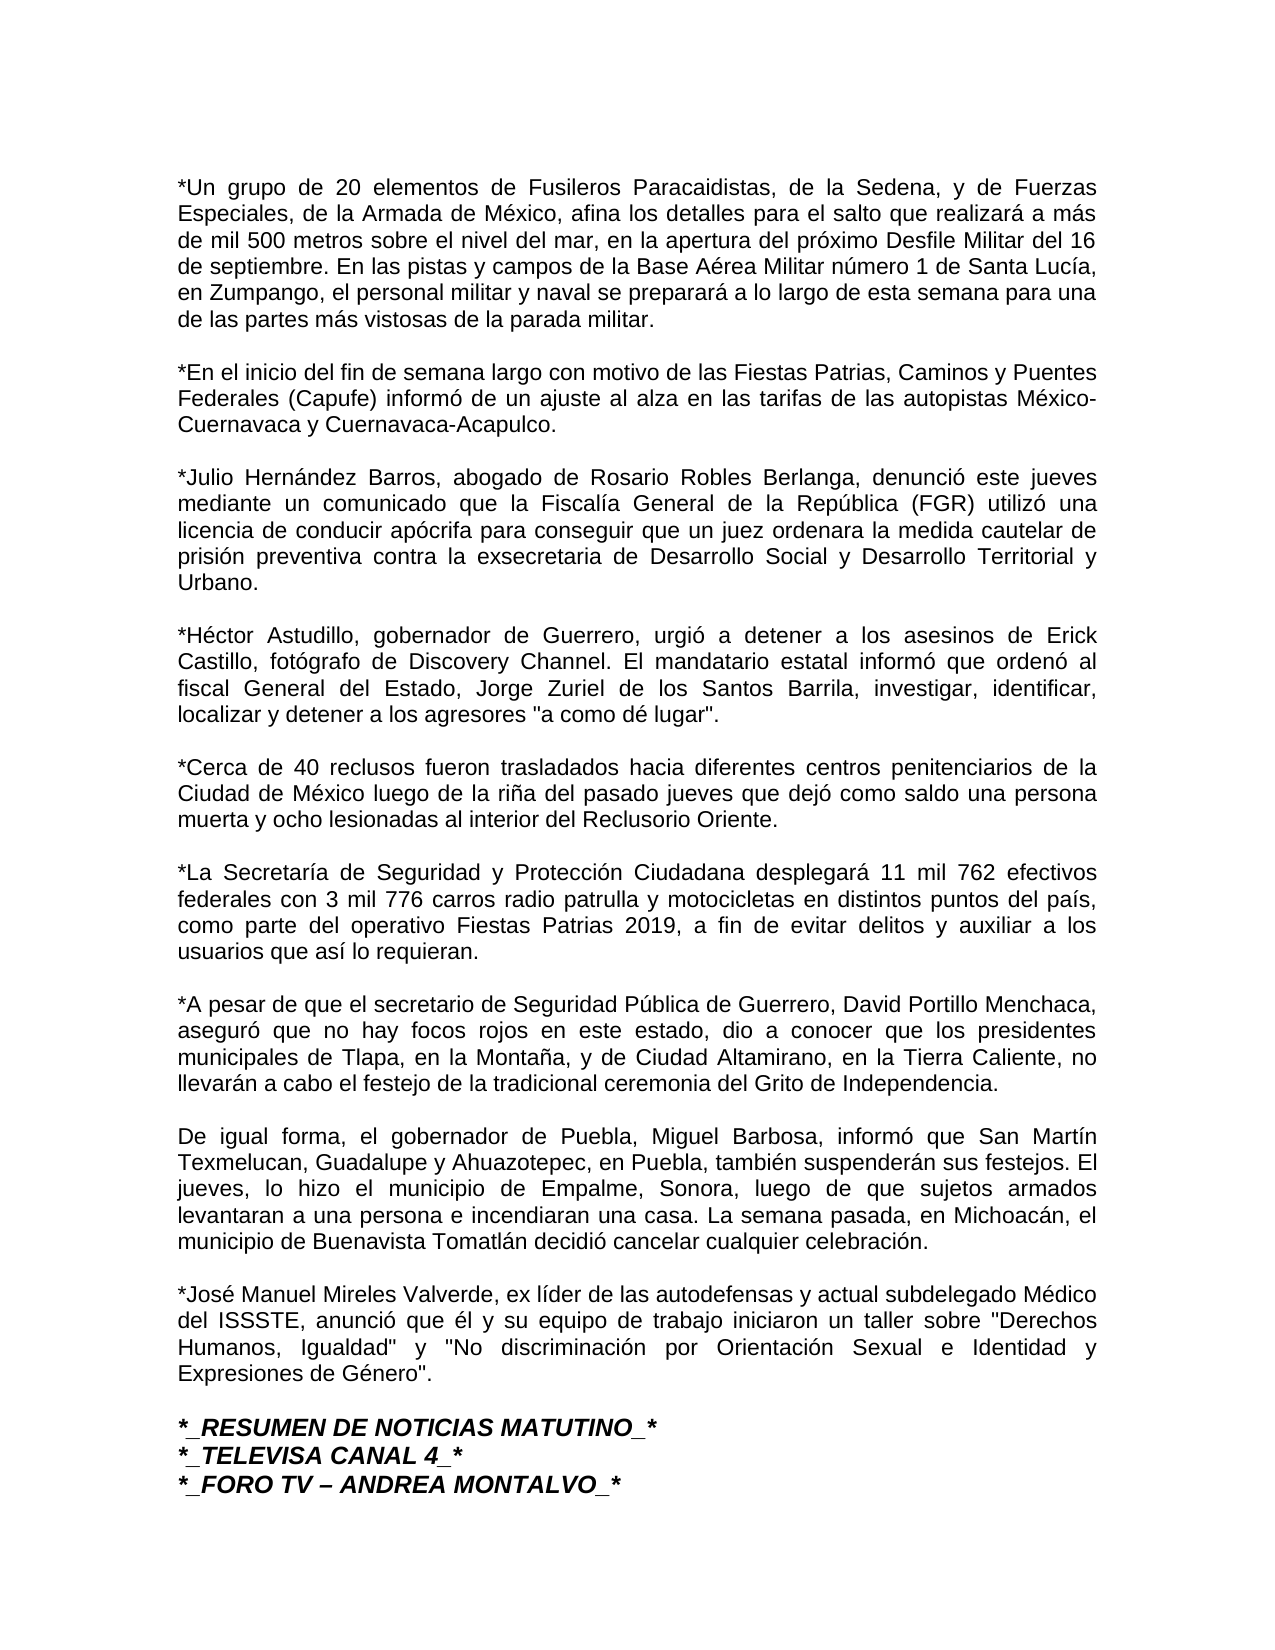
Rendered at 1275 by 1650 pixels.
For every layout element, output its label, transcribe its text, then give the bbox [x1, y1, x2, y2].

text *A pesar de que el secretario de Seguridad Pública de Guerrero, David Portillo Menchaca, aseguró que no hay focos rojos en este estado, dio a conocer que los presidentes municipales de Tlapa, en la Montaña, y de Ciudad Altamirano, en la Tierra Caliente, no llevarán a cabo el festejo de la tradicional ceremonia del Grito de Independencia. [177, 991, 1098, 1096]
text *Héctor Astudillo, gobernador de Guerrero, urgió a detener a los asesinos de Erick Castillo, fotógrafo de Discovery Channel. El mandatario estatal informó que ordenó al fiscal General del Estado, Jorge Zuriel de los Santos Barrila, investigar, identificar, localizar y detener a los agresores "a como dé lugar". [177, 622, 1098, 727]
text *_TELEVISA CANAL 4_* [177, 1441, 1098, 1470]
text *En el inicio del fin de semana largo con motivo de las Fiestas Patrias, Caminos y Puentes Federales (Capufe) informó de un ajuste al alza en las tarifas de las autopistas México-Cuernavaca y Cuernavaca-Acapulco. [177, 358, 1098, 437]
text *José Manuel Mireles Valverde, ex líder de las autodefensas y actual subdelegado Médico del ISSSTE, anunció que él y su equipo de trabajo iniciaron un taller sobre "Derechos Humanos, Igualdad" y "No discriminación por Orientación Sexual e Identidad y Expresiones de Género". [177, 1281, 1098, 1386]
text *Cerca de 40 reclusos fueron trasladados hacia diferentes centros penitenciarios de la Ciudad de México luego de la riña del pasado jueves que dejó como saldo una persona muerta y ocho lesionadas al interior del Reclusorio Oriente. [177, 754, 1098, 833]
text *_RESUMEN DE NOTICIAS MATUTINO_* [177, 1413, 1098, 1441]
text *Julio Hernández Barros, abogado de Rosario Robles Berlanga, denunció este jueves mediante un comunicado que la Fiscalía General de la República (FGR) utilizó una licencia de conducir apócrifa para conseguir que un juez ordenara la medida cautelar de prisión preventiva contra la exsecretaria de Desarrollo Social y Desarrollo Territorial y Urbano. [177, 464, 1098, 596]
text De igual forma, el gobernador de Puebla, Miguel Barbosa, informó que San Martín Texmelucan, Guadalupe y Ahuazotepec, en Puebla, también suspenderán sus festejos. El jueves, lo hizo el municipio de Empalme, Sonora, luego de que sujetos armados levantaran a una persona e incendiaran una casa. La semana pasada, en Michoacán, el municipio de Buenavista Tomatlán decidió cancelar cualquier celebración. [177, 1123, 1098, 1254]
text *_FORO TV – ANDREA MONTALVO_* [177, 1470, 1098, 1499]
text *Un grupo de 20 elementos de Fusileros Paracaidistas, de la Sedena, y de Fuerzas Especiales, de la Armada de México, afina los detalles para el salto que realizará a más de mil 500 metros sobre el nivel del mar, en la apertura del próximo Desfile Militar del 16 de septiembre. En las pistas y campos de la Base Aérea Militar número 1 de Santa Lucía, en Zumpango, el personal militar y naval se preparará a lo largo de esta semana para una de las partes más vistosas de la parada militar. [177, 174, 1098, 332]
text *La Secretaría de Seguridad y Protección Ciudadana desplegará 11 mil 762 efectivos federales con 3 mil 776 carros radio patrulla y motocicletas en distintos puntos del país, como parte del operativo Fiestas Patrias 2019, a fin de evitar delitos y auxiliar a los usuarios que así lo requieran. [177, 859, 1098, 964]
